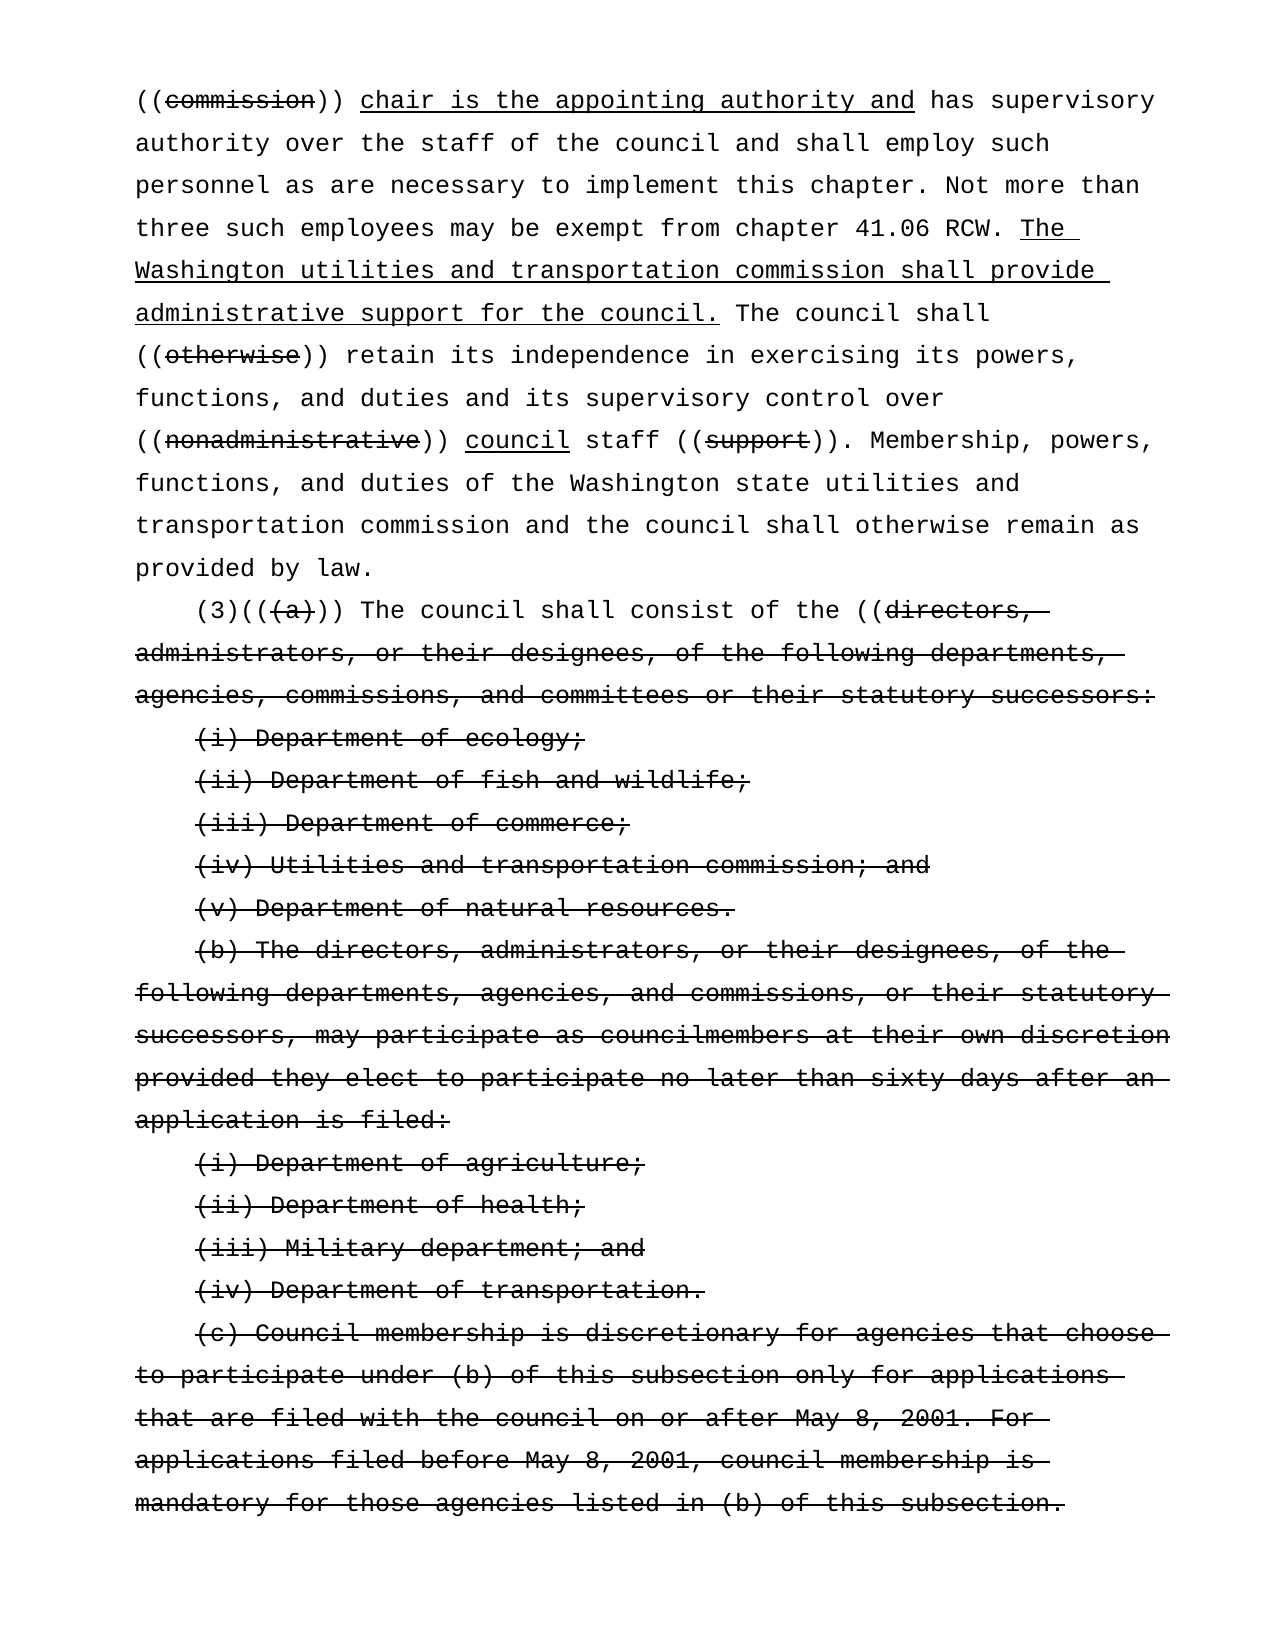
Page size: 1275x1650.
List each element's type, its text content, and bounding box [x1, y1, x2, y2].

text (iii) Department of commerce; [135, 797, 1170, 840]
text (b) The directors, administrators, or their designees, of the following departments, agencies, and commissions, or their statutory successors, may participate as councilmembers at their own discretion provided they elect to participate no later than sixty days after an application is filed: [135, 1038, 1170, 1079]
text (ii) Department of health; [135, 1180, 1170, 1222]
text (iv) Department of transportation. [135, 1265, 1170, 1307]
text (v) Department of natural resources. [135, 882, 1170, 925]
text (b) The directors, administrators, or their designees, of the following departments, agencies, and commissions, or their statutory successors, may participate as councilmembers at their own discretion provided they elect to participate no later than sixty days after an application is filed: [135, 996, 1170, 1036]
text (ii) Department of fish and wildlife; [135, 755, 1170, 797]
text (3)(((a))) The council shall consist of the ((directors, administrators, or their designees, of the following departments, agencies, commissions, and committees or their statutory successors: [135, 585, 1170, 712]
text (i) Department of agriculture; [135, 1137, 1170, 1180]
text (c) Council membership is discretionary for agencies that choose to participate under (b) of this subsection only for applications that are filed with the council on or after May 8, 2001. For applications filed before May 8, 2001, council membership is mandatory for those agencies listed in (b) of this subsection. [135, 1307, 1170, 1520]
text (i) Department of ecology; [135, 712, 1170, 755]
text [135, 75, 1170, 585]
text (iv) Utilities and transportation commission; and [135, 840, 1170, 882]
text (b) The directors, administrators, or their designees, of the following departments, agencies, and commissions, or their statutory successors, may participate as councilmembers at their own discretion provided they elect to participate no later than sixty days after an application is filed: [135, 1081, 1170, 1137]
text (iii) Military department; and [135, 1222, 1170, 1265]
text (b) The directors, administrators, or their designees, of the following departments, agencies, and commissions, or their statutory successors, may participate as councilmembers at their own discretion provided they elect to participate no later than sixty days after an application is filed: [135, 925, 1170, 994]
